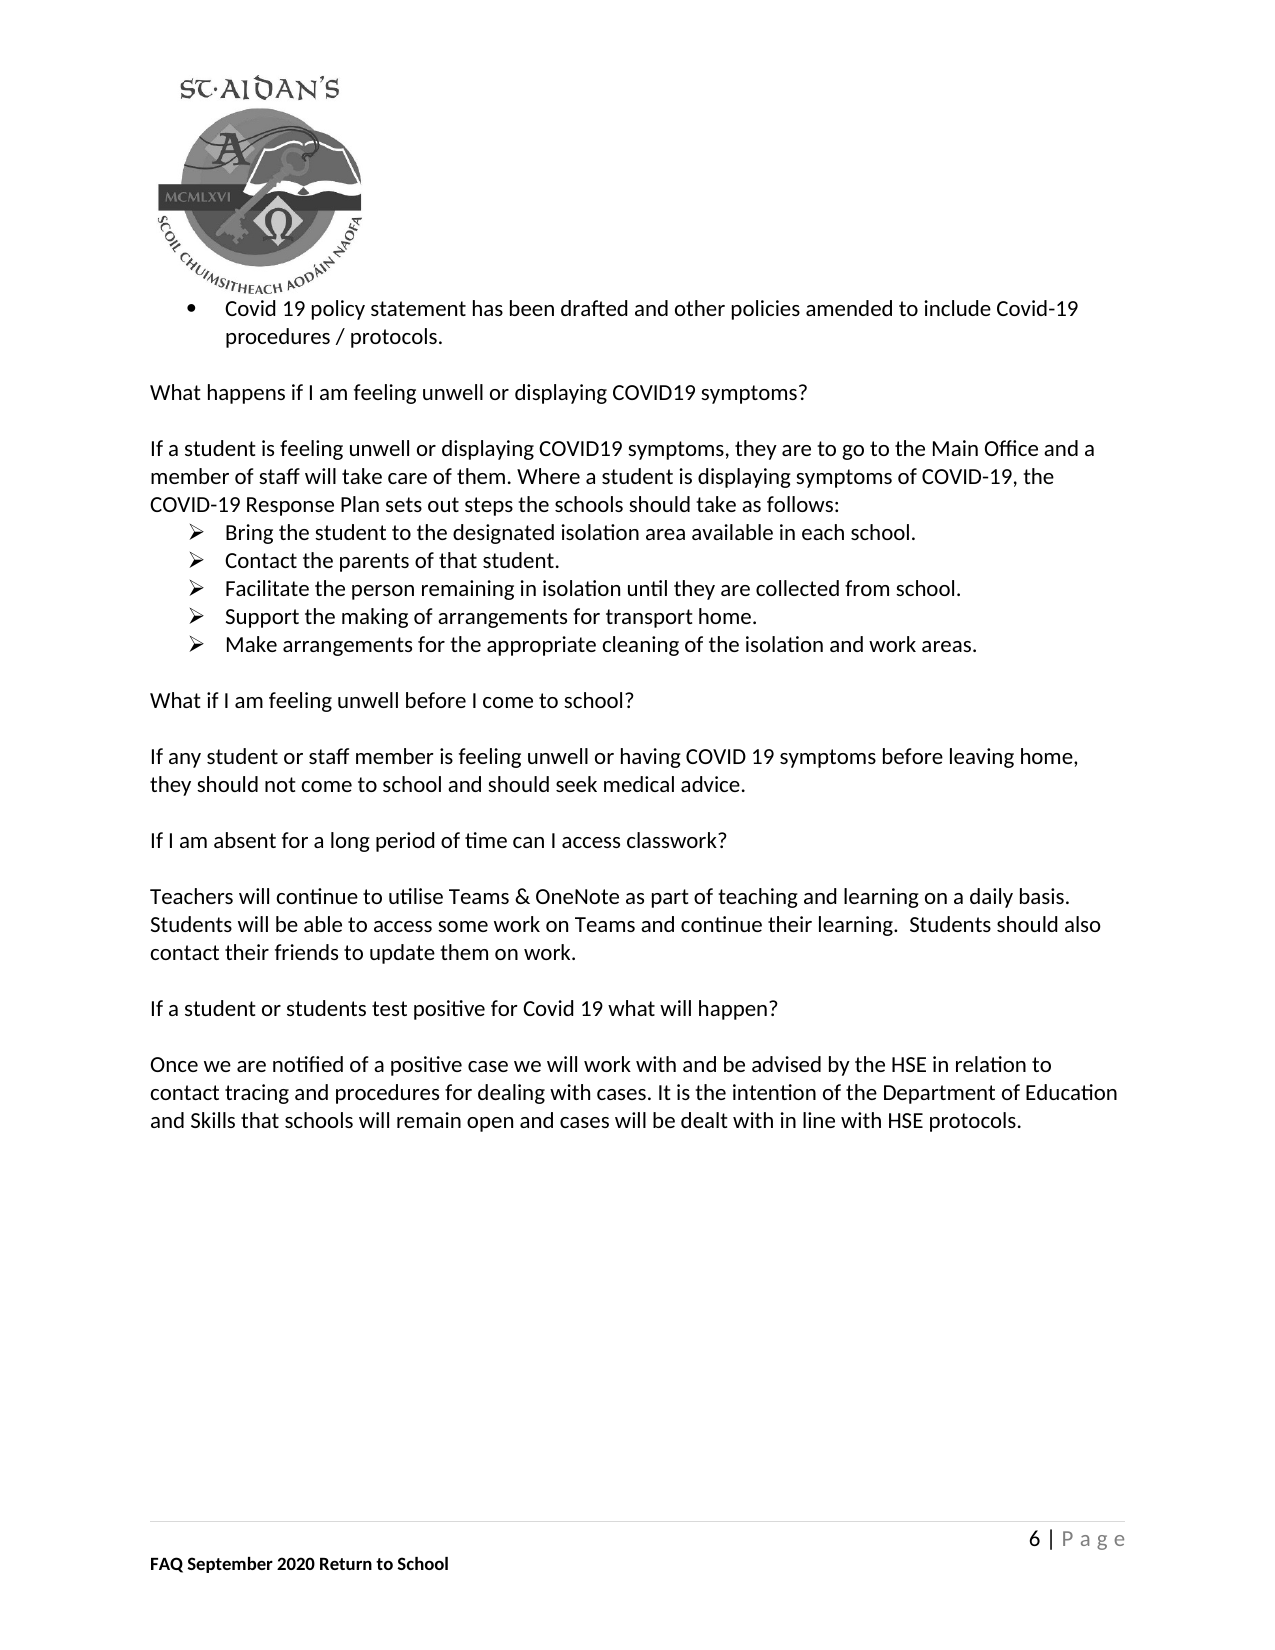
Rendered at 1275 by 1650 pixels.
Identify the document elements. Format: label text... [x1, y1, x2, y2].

text If a student is feeling unwell or displaying COVID19 symptoms, they are to go to the Main Office and a member of staff will take care of them. Where a student is displaying symptoms of COVID-19, the COVID-19 Response Plan sets out steps the schools should take as follows: [150, 434, 1125, 518]
text Once we are notified of a positive case we will work with and be advised by the HSE in relation to contact tracing and procedures for dealing with cases. It is the intention of the Department of Education and Skills that schools will remain open and cases will be dealt with in line with HSE protocols. [150, 1050, 1125, 1134]
list Facilitate the person remaining in isolation until they are collected from school. [187, 574, 1125, 602]
list Covid 19 policy statement has been drafted and other policies amended to include Covid-19 procedures / protocols. [187, 294, 1125, 350]
picture [150, 75, 369, 294]
list Bring the student to the designated isolation area available in each school. [187, 518, 1125, 546]
text What if I am feeling unwell before I come to school? [150, 686, 1125, 714]
list Support the making of arrangements for transport home. [187, 602, 1125, 630]
text If any student or staff member is feeling unwell or having COVID 19 symptoms before leaving home, they should not come to school and should seek medical advice. [150, 742, 1125, 798]
text If I am absent for a long period of time can I access classwork? [150, 826, 1125, 854]
list Make arrangements for the appropriate cleaning of the isolation and work areas. [187, 630, 1125, 658]
text What happens if I am feeling unwell or displaying COVID19 symptoms? [150, 378, 1125, 406]
list Contact the parents of that student. [187, 546, 1125, 574]
text Teachers will continue to utilise Teams & OneNote as part of teaching and learning on a daily basis. Students will be able to access some work on Teams and continue their learning. Students should also contact their friends to update them on work. [150, 882, 1125, 966]
text If a student or students test positive for Covid 19 what will happen? [150, 994, 1125, 1022]
